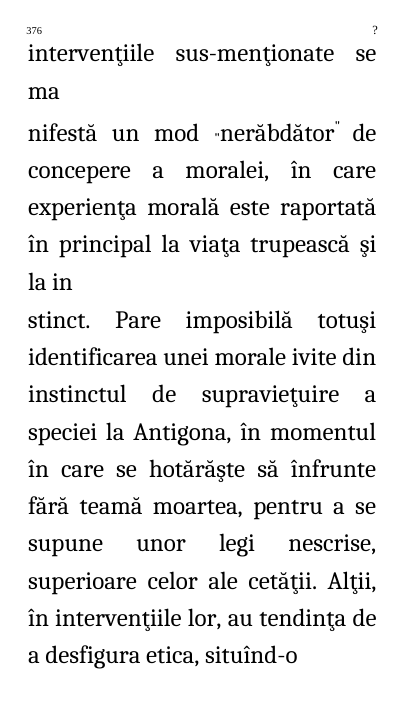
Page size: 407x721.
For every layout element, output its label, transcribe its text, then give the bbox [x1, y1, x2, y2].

text stinct. Pare imposibilă totuşi identificarea unei morale ivite din instinctul de supravieţuire a speciei la Antigona, în momentul în care se hotărăşte să înfrunte fără teamă moartea, pentru a se supune unor legi nescrise, superioare celor ale cetăţii. Alţii, în intervenţiile lor, au tendinţa de a desfigura etica, situînd-o [28, 306, 376, 670]
text nifestă un mod "nerăbdător" de concepere a moralei, în care experienţa morală este raportată în principal la viaţa trupească şi la in­ [28, 118, 376, 296]
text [28, 39, 376, 105]
